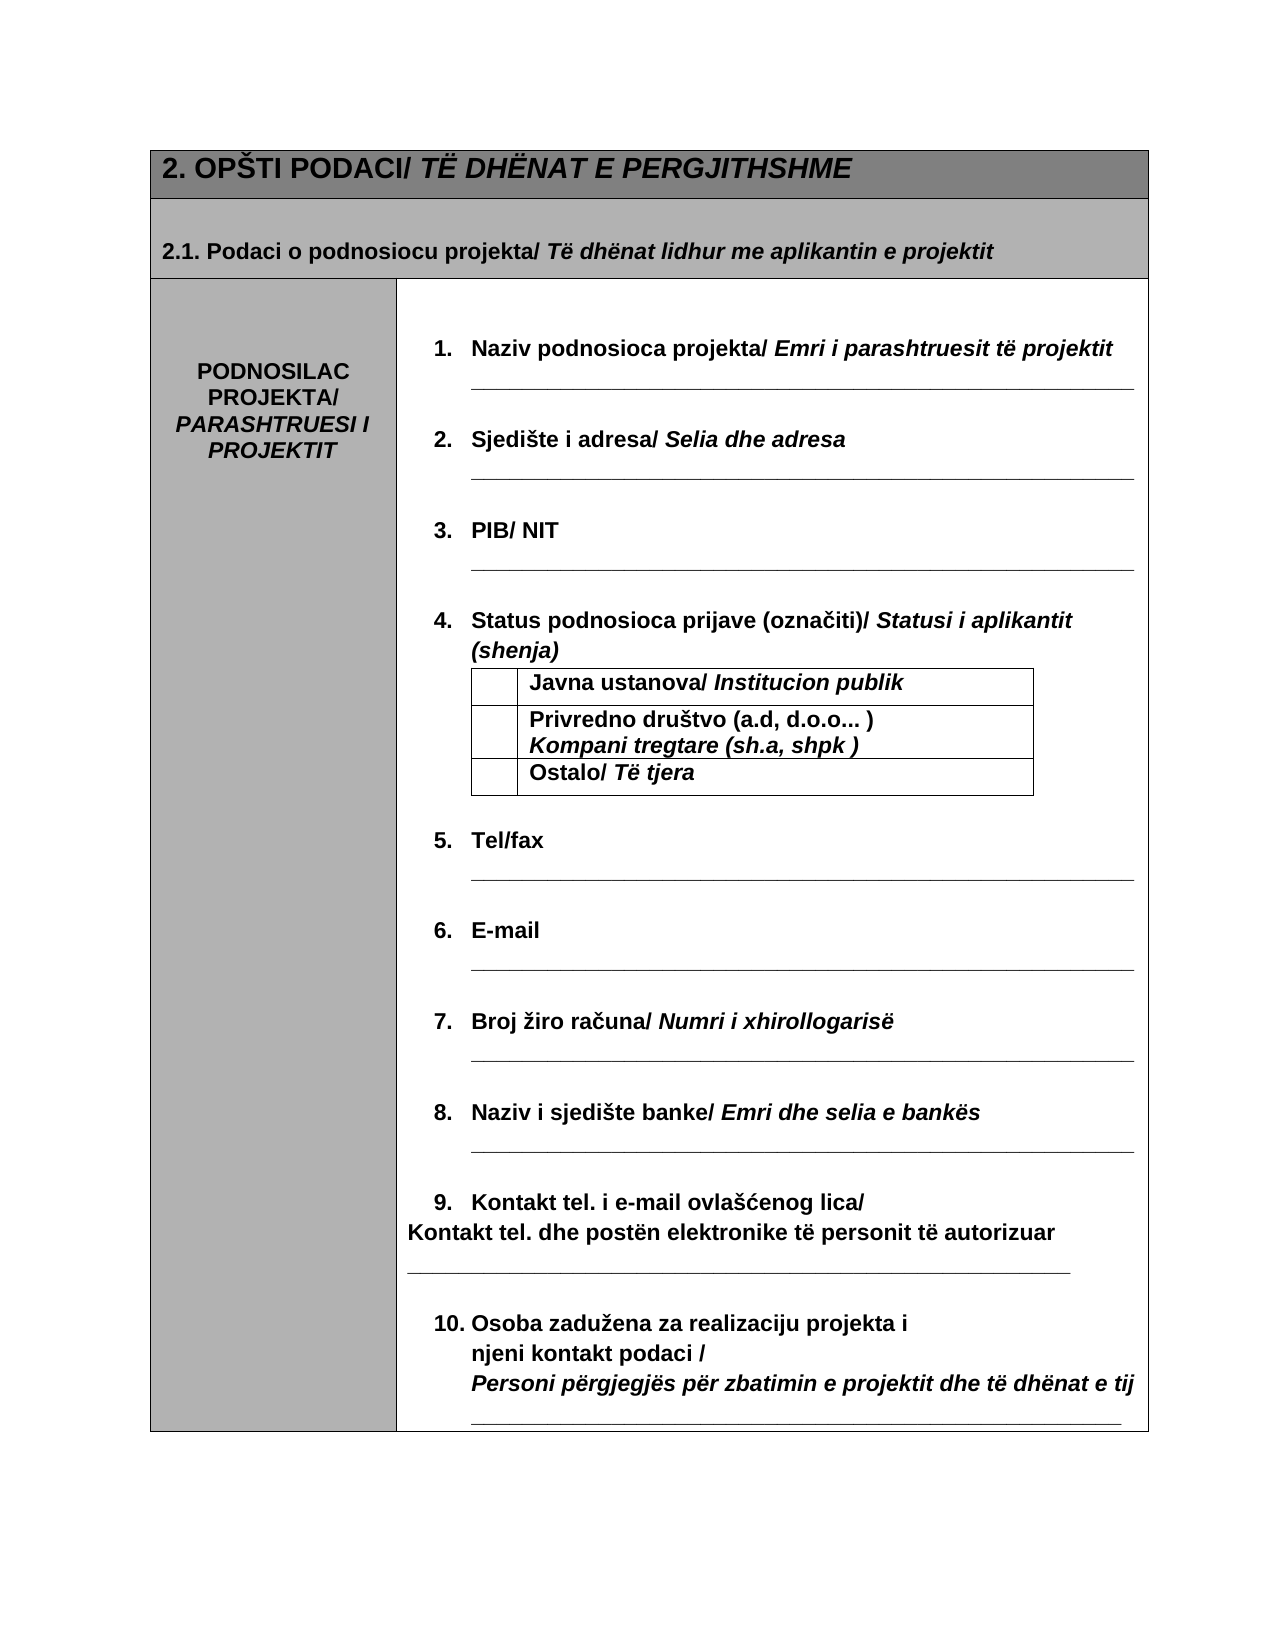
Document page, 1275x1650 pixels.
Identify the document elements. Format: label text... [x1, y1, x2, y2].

table_cell PODNOSILAC PROJEKTA/ PARASHTRUESI I PROJEKTIT [151, 279, 396, 1431]
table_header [151, 151, 1148, 198]
table_cell 2.1. Podaci o podnosiocu projekta/ Të dhënat lidhur me aplikantin e projektit [151, 199, 1148, 278]
table_cell Naziv podnosioca projekta/ Emri i parashtruesit të projektit ____________________________________________________ Sjedište i adresa/ Selia dhe adresa ____________________________________________________ PIB/ NIT ____________________________________________________ Status podnosioca prijave (označiti)/ Statusi i aplikantit (shenja) Tel/fax ____________________________________________________ E-mail ____________________________________________________ Broj žiro računa/ Numri i xhirollogarisë ____________________________________________________ Naziv i sjedište banke/ Emri dhe selia e bankës ____________________________________________________ Kontakt tel. i e-mail ovlašćenog lica/ Kontakt tel. dhe postën elektronike të personit të autorizuar ____________________________________________________ Osoba zadužena za realizaciju projekta i njeni kontakt podaci / Personi përgjegjës për zbatimin e projektit dhe të dhënat e tij ___________________________________________________ [397, 279, 1148, 1431]
